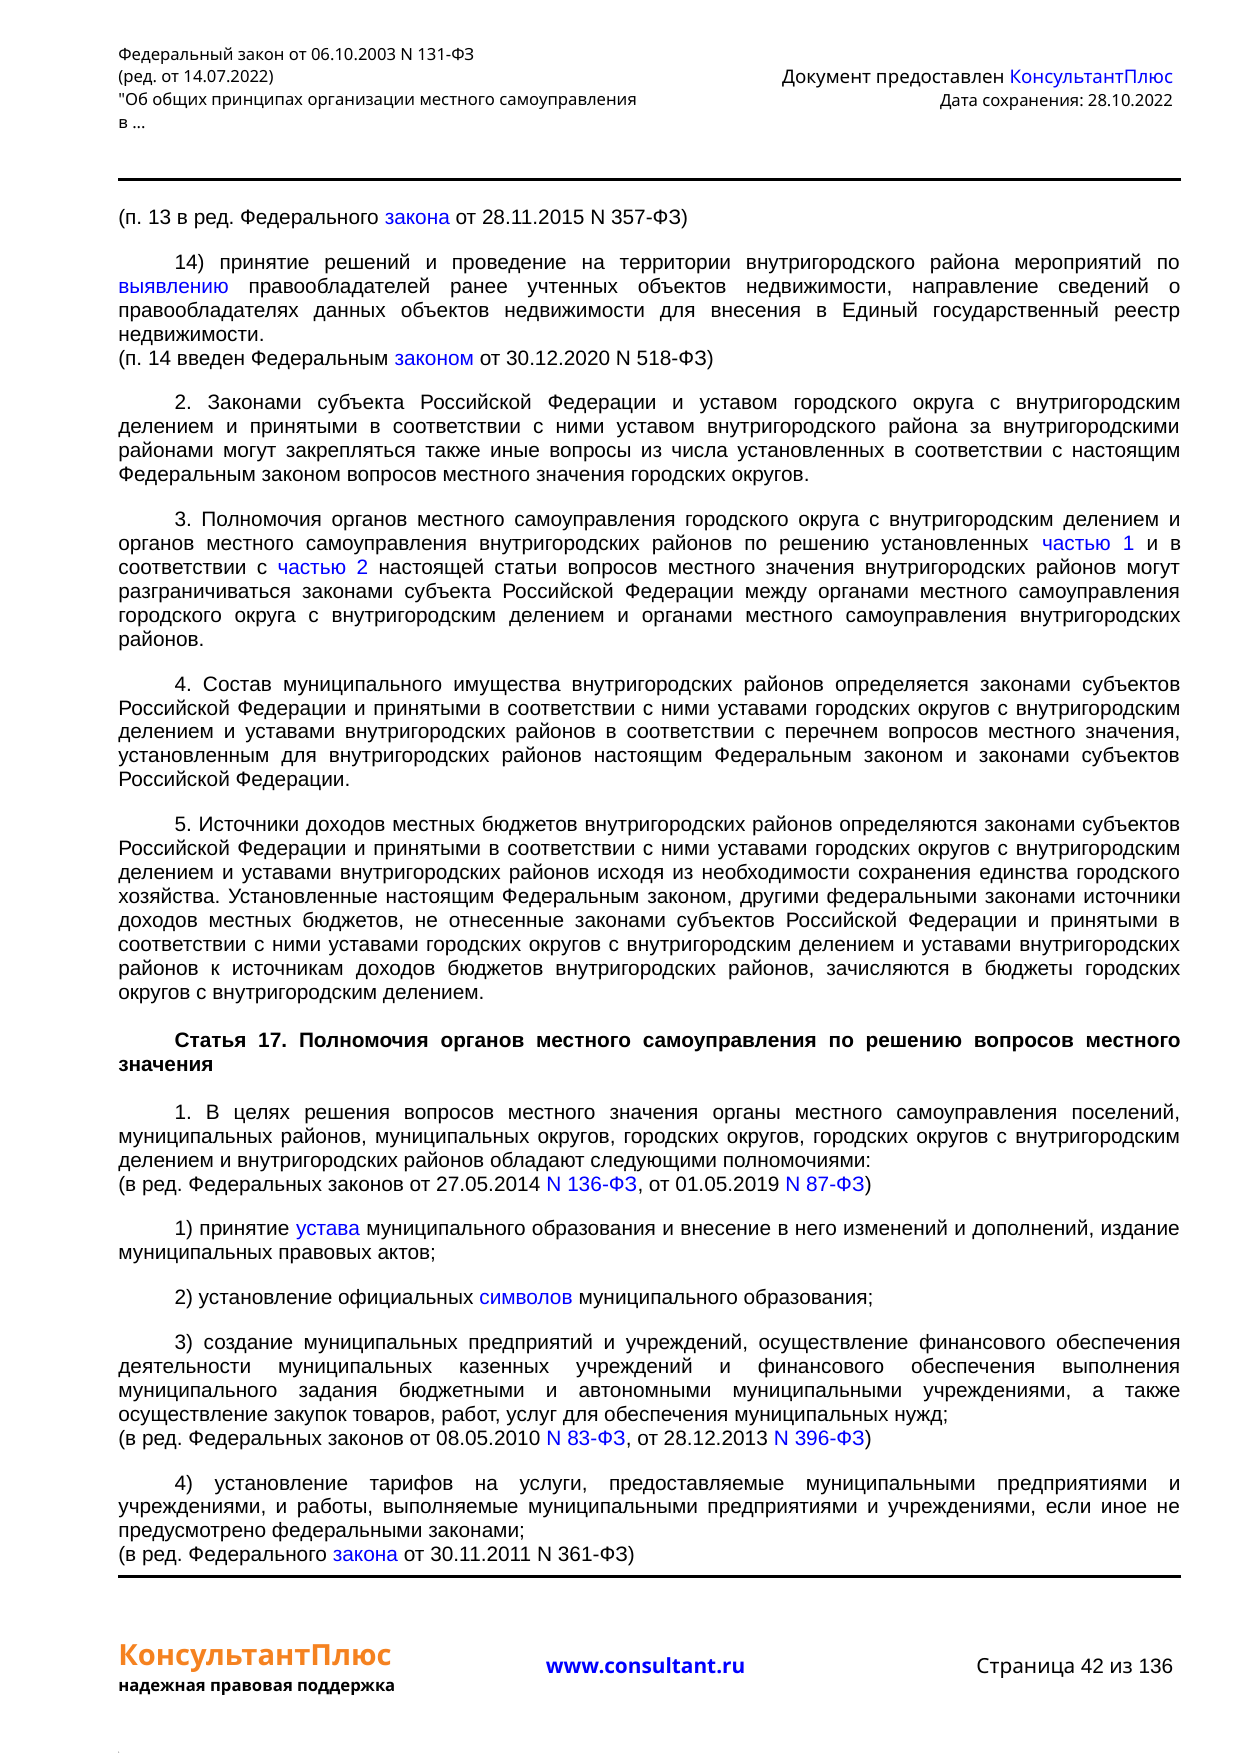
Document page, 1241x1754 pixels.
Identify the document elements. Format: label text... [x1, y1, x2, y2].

text 1. В целях решения вопросов местного значения органы местного самоуправления поселений, муниципальных районов, муниципальных округов, городских округов, городских округов с внутригородским делением и внутригородских районов обладают следующими полномочиями: [118, 1099, 1181, 1171]
text 3) создание муниципальных предприятий и учреждений, осуществление финансового обеспечения деятельности муниципальных казенных учреждений и финансового обеспечения выполнения муниципального задания бюджетными и автономными муниципальными учреждениями, а также осуществление закупок товаров, работ, услуг для обеспечения муниципальных нужд; [118, 1330, 1181, 1426]
text (п. 14 введен Федеральным законом от 30.12.2020 N 518-ФЗ) [118, 345, 1181, 369]
text 2. Законами субъекта Российской Федерации и уставом городского округа с внутригородским делением и принятыми в соответствии с ними уставом внутригородского района за внутригородскими районами могут закрепляться также иные вопросы из числа установленных в соответствии с настоящим Федеральным законом вопросов местного значения городских округов. [118, 390, 1181, 486]
text 4. Состав муниципального имущества внутригородских районов определяется законами субъектов Российской Федерации и принятыми в соответствии с ними уставами городских округов с внутригородским делением и уставами внутригородских районов в соответствии с перечнем вопросов местного значения, установленным для внутригородских районов настоящим Федеральным законом и законами субъектов Российской Федерации. [118, 671, 1181, 791]
text (п. 13 в ред. Федерального закона от 28.11.2015 N 357-ФЗ) [118, 205, 1181, 229]
text 3. Полномочия органов местного самоуправления городского округа с внутригородским делением и органов местного самоуправления внутригородских районов по решению установленных частью 1 и в соответствии с частью 2 настоящей статьи вопросов местного значения внутригородских районов могут разграничиваться законами субъекта Российской Федерации между органами местного самоуправления городского округа с внутригородским делением и органами местного самоуправления внутригородских районов. [118, 507, 1181, 651]
text 5. Источники доходов местных бюджетов внутригородских районов определяются законами субъектов Российской Федерации и принятыми в соответствии с ними уставами городских округов с внутригородским делением и уставами внутригородских районов исходя из необходимости сохранения единства городского хозяйства. Установленные настоящим Федеральным законом, другими федеральными законами источники доходов местных бюджетов, не отнесенные законами субъектов Российской Федерации и принятыми в соответствии с ними уставами городских округов с внутригородским делением и уставами внутригородских районов к источникам доходов бюджетов внутригородских районов, зачисляются в бюджеты городских округов с внутригородским делением. [118, 812, 1181, 1004]
text (в ред. Федеральных законов от 27.05.2014 N 136-ФЗ, от 01.05.2019 N 87-ФЗ) [118, 1171, 1181, 1195]
text 14) принятие решений и проведение на территории внутригородского района мероприятий по выявлению правообладателей ранее учтенных объектов недвижимости, направление сведений о правообладателях данных объектов недвижимости для внесения в Единый государственный реестр недвижимости. [118, 249, 1181, 345]
text (в ред. Федерального закона от 30.11.2011 N 361-ФЗ) [118, 1542, 1181, 1566]
text 1) принятие устава муниципального образования и внесение в него изменений и дополнений, издание муниципальных правовых актов; [118, 1216, 1181, 1264]
text 2) установление официальных символов муниципального образования; [118, 1285, 1181, 1309]
text (в ред. Федеральных законов от 08.05.2010 N 83-ФЗ, от 28.12.2013 N 396-ФЗ) [118, 1426, 1181, 1449]
text 4) установление тарифов на услуги, предоставляемые муниципальными предприятиями и учреждениями, и работы, выполняемые муниципальными предприятиями и учреждениями, если иное не предусмотрено федеральными законами; [118, 1470, 1181, 1542]
title Статья 17. Полномочия органов местного самоуправления по решению вопросов местного значения [118, 1028, 1181, 1076]
